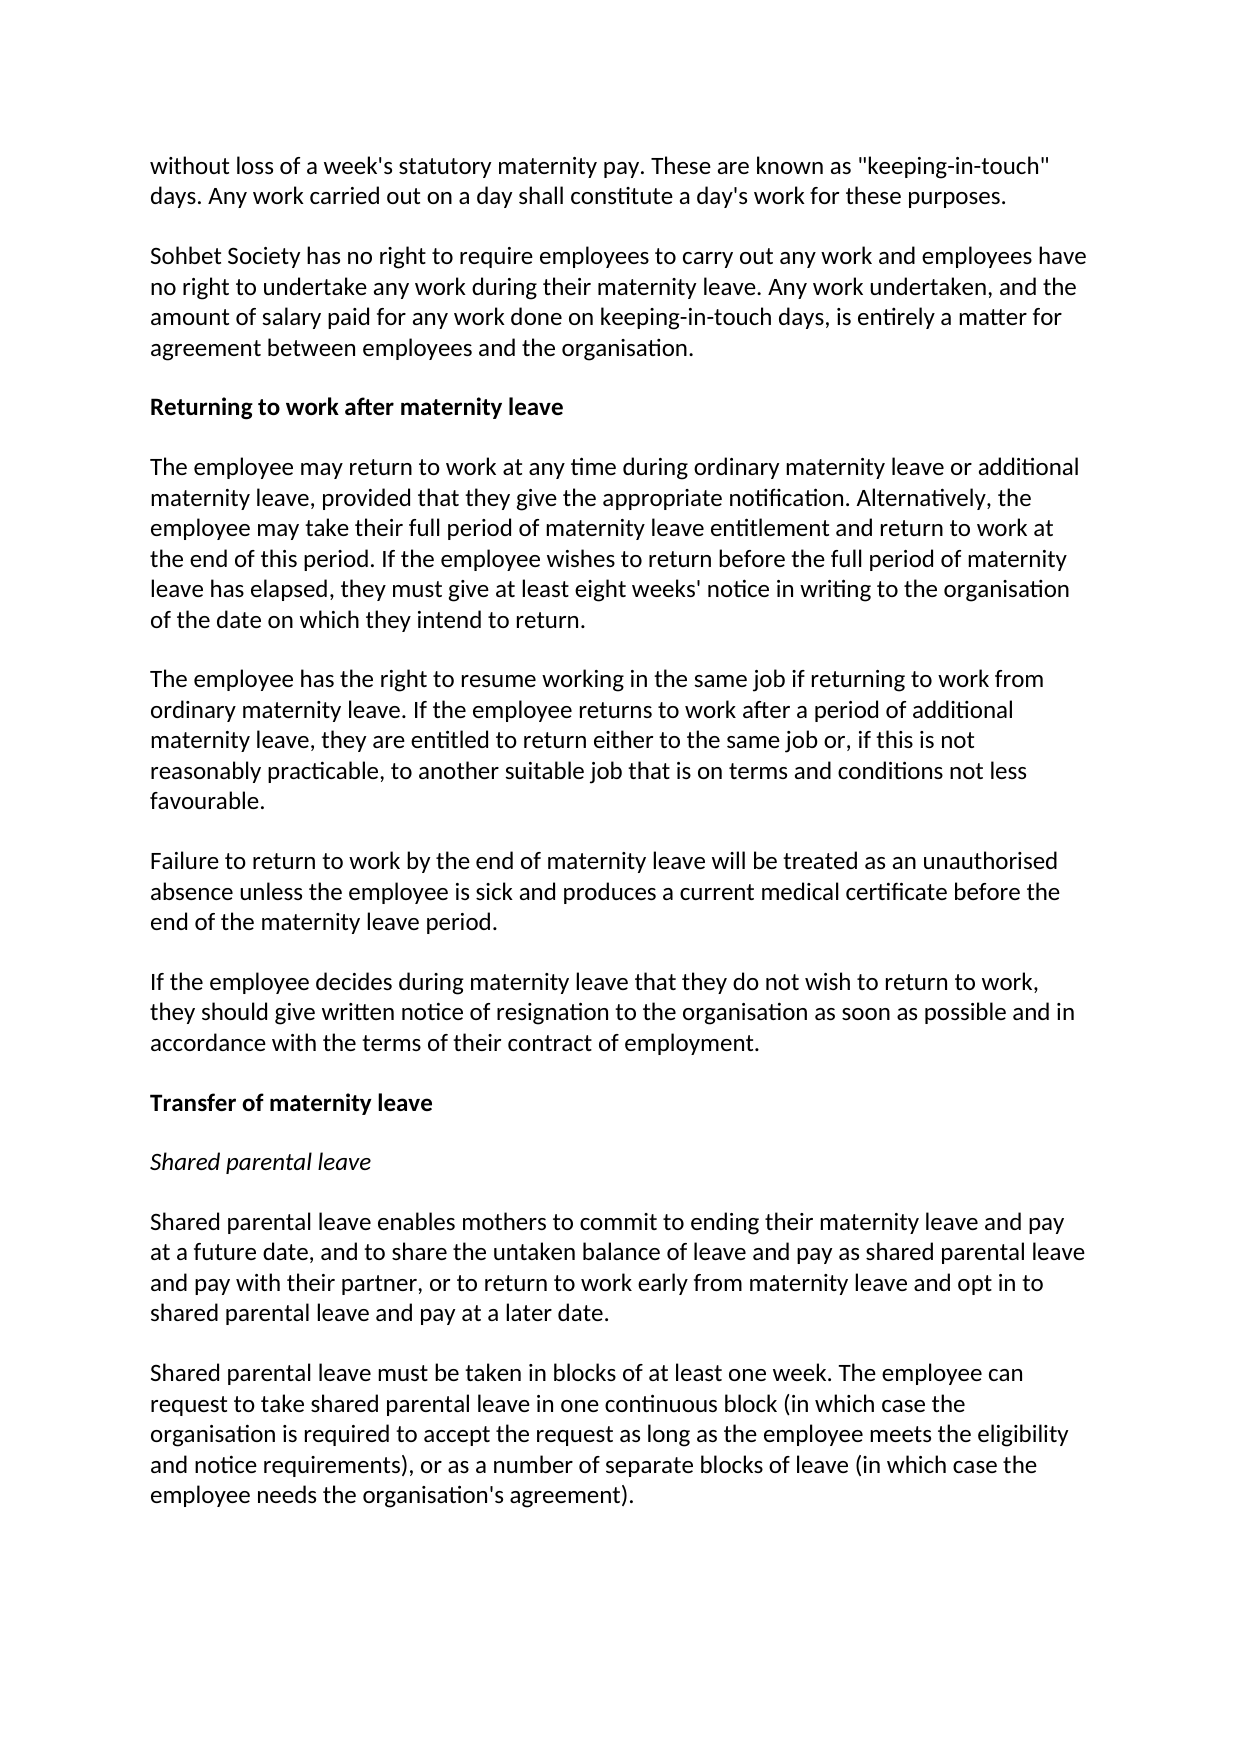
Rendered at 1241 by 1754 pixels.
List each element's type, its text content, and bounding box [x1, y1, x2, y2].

text Shared parental leave enables mothers to commit to ending their maternity leave and pay at a future date, and to share the untaken balance of leave and pay as shared parental leave and pay with their partner, or to return to work early from maternity leave and opt in to shared parental leave and pay at a later date. [150, 1206, 1090, 1328]
text Transfer of maternity leave [150, 1087, 1090, 1117]
text Returning to work after maternity leave [150, 391, 1090, 422]
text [150, 150, 1090, 211]
text Shared parental leave must be taken in blocks of at least one week. The employee can request to take shared parental leave in one continuous block (in which case the organisation is required to accept the request as long as the employee meets the eligibility and notice requirements), or as a number of separate blocks of leave (in which case the employee needs the organisation's agreement). [150, 1357, 1090, 1510]
text Failure to return to work by the end of maternity leave will be treated as an unauthorised absence unless the employee is sick and produces a current medical certificate before the end of the maternity leave period. [150, 845, 1090, 937]
text Shared parental leave [150, 1146, 1090, 1177]
text The employee may return to work at any time during ordinary maternity leave or additional maternity leave, provided that they give the appropriate notification. Alternatively, the employee may take their full period of maternity leave entitlement and return to work at the end of this period. If the employee wishes to return before the full period of maternity leave has elapsed, they must give at least eight weeks' notice in writing to the organisation of the date on which they intend to return. [150, 451, 1090, 634]
text If the employee decides during maternity leave that they do not wish to return to work, they should give written notice of resignation to the organisation as soon as possible and in accordance with the terms of their contract of employment. [150, 966, 1090, 1057]
text The employee has the right to resume working in the same job if returning to work from ordinary maternity leave. If the employee returns to work after a period of additional maternity leave, they are entitled to return either to the same job or, if this is not reasonably practicable, to another suitable job that is on terms and conditions not less favourable. [150, 663, 1090, 816]
text Sohbet Society has no right to require employees to carry out any work and employees have no right to undertake any work during their maternity leave. Any work undertaken, and the amount of salary paid for any work done on keeping-in-touch days, is entirely a matter for agreement between employees and the organisation. [150, 240, 1090, 362]
